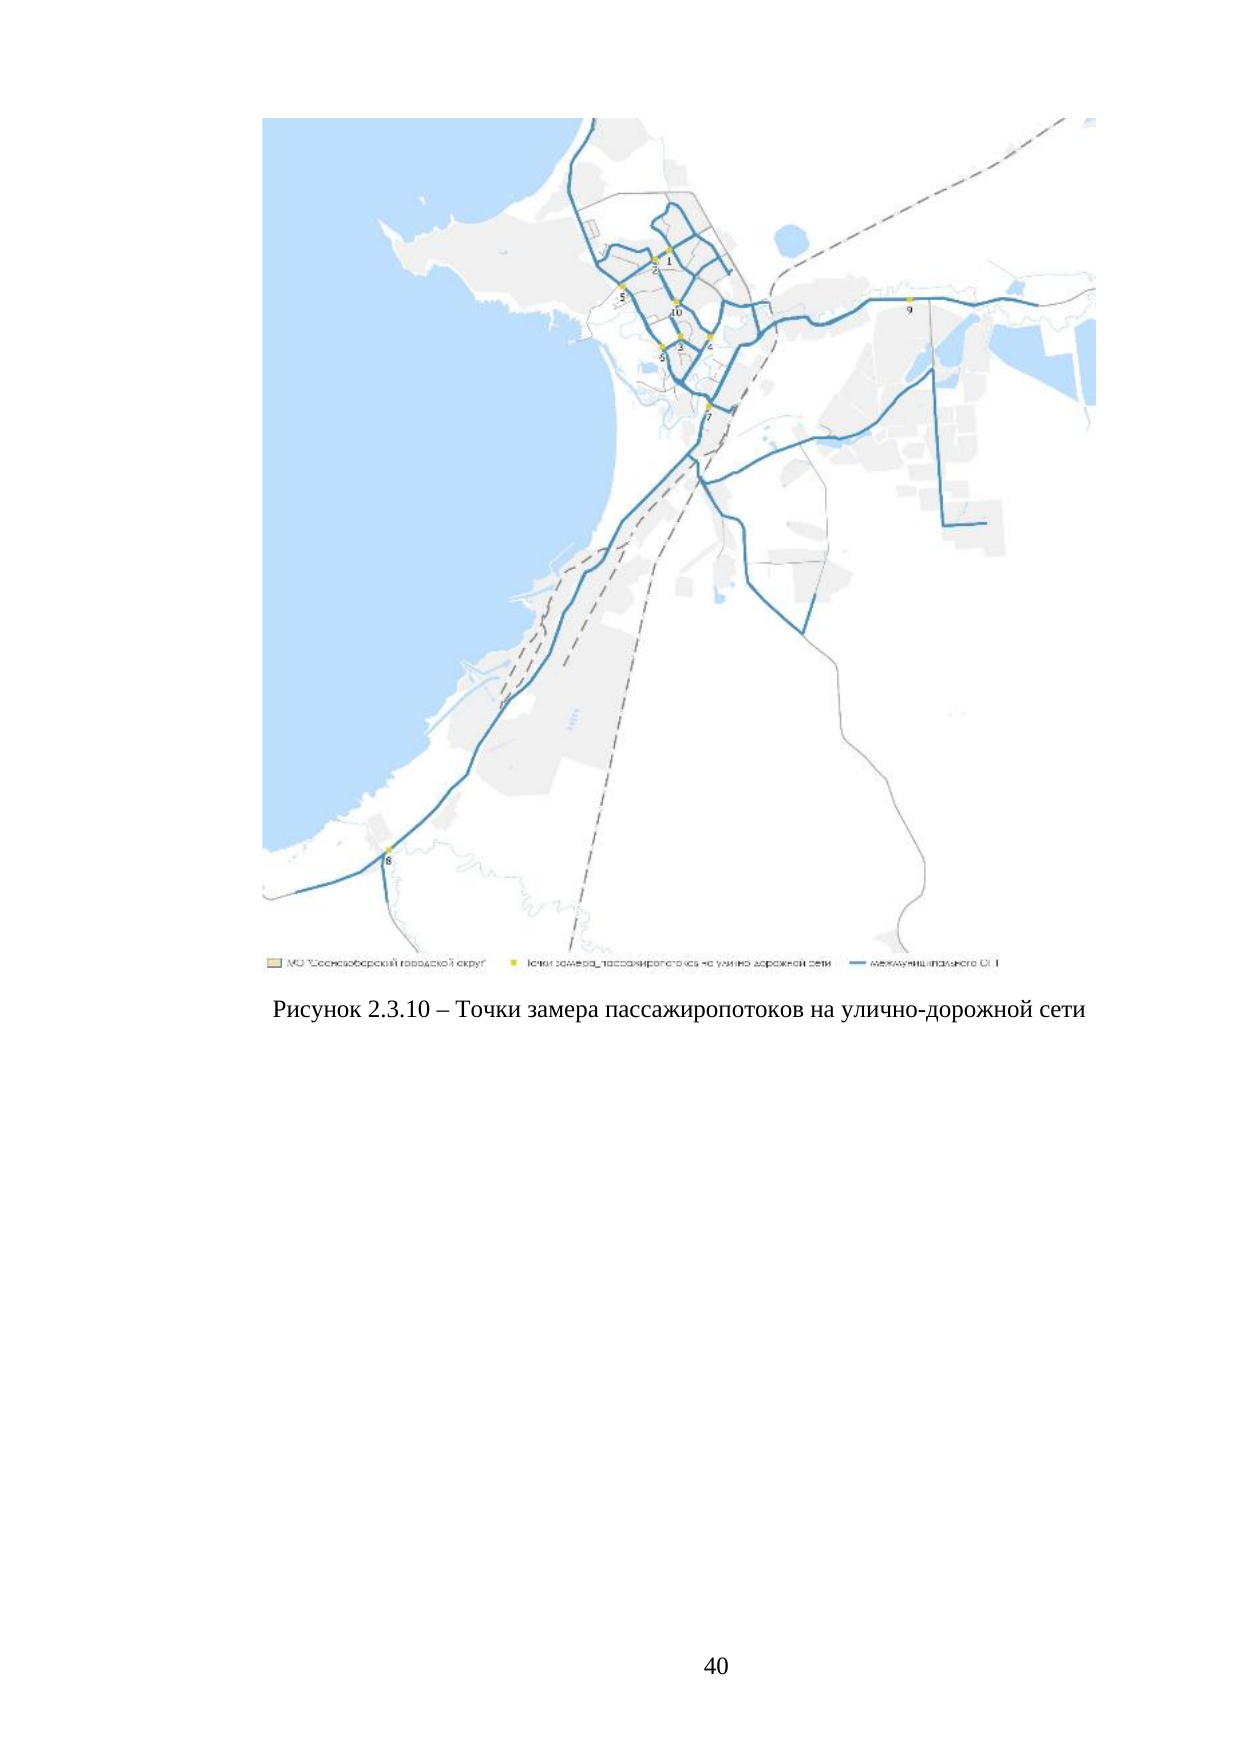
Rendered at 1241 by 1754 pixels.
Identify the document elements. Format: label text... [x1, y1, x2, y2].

text Рисунок 2.3.10 – Точки замера пассажиропотоков на улично-дорожной сети [177, 994, 1181, 1022]
picture [262, 118, 1097, 980]
